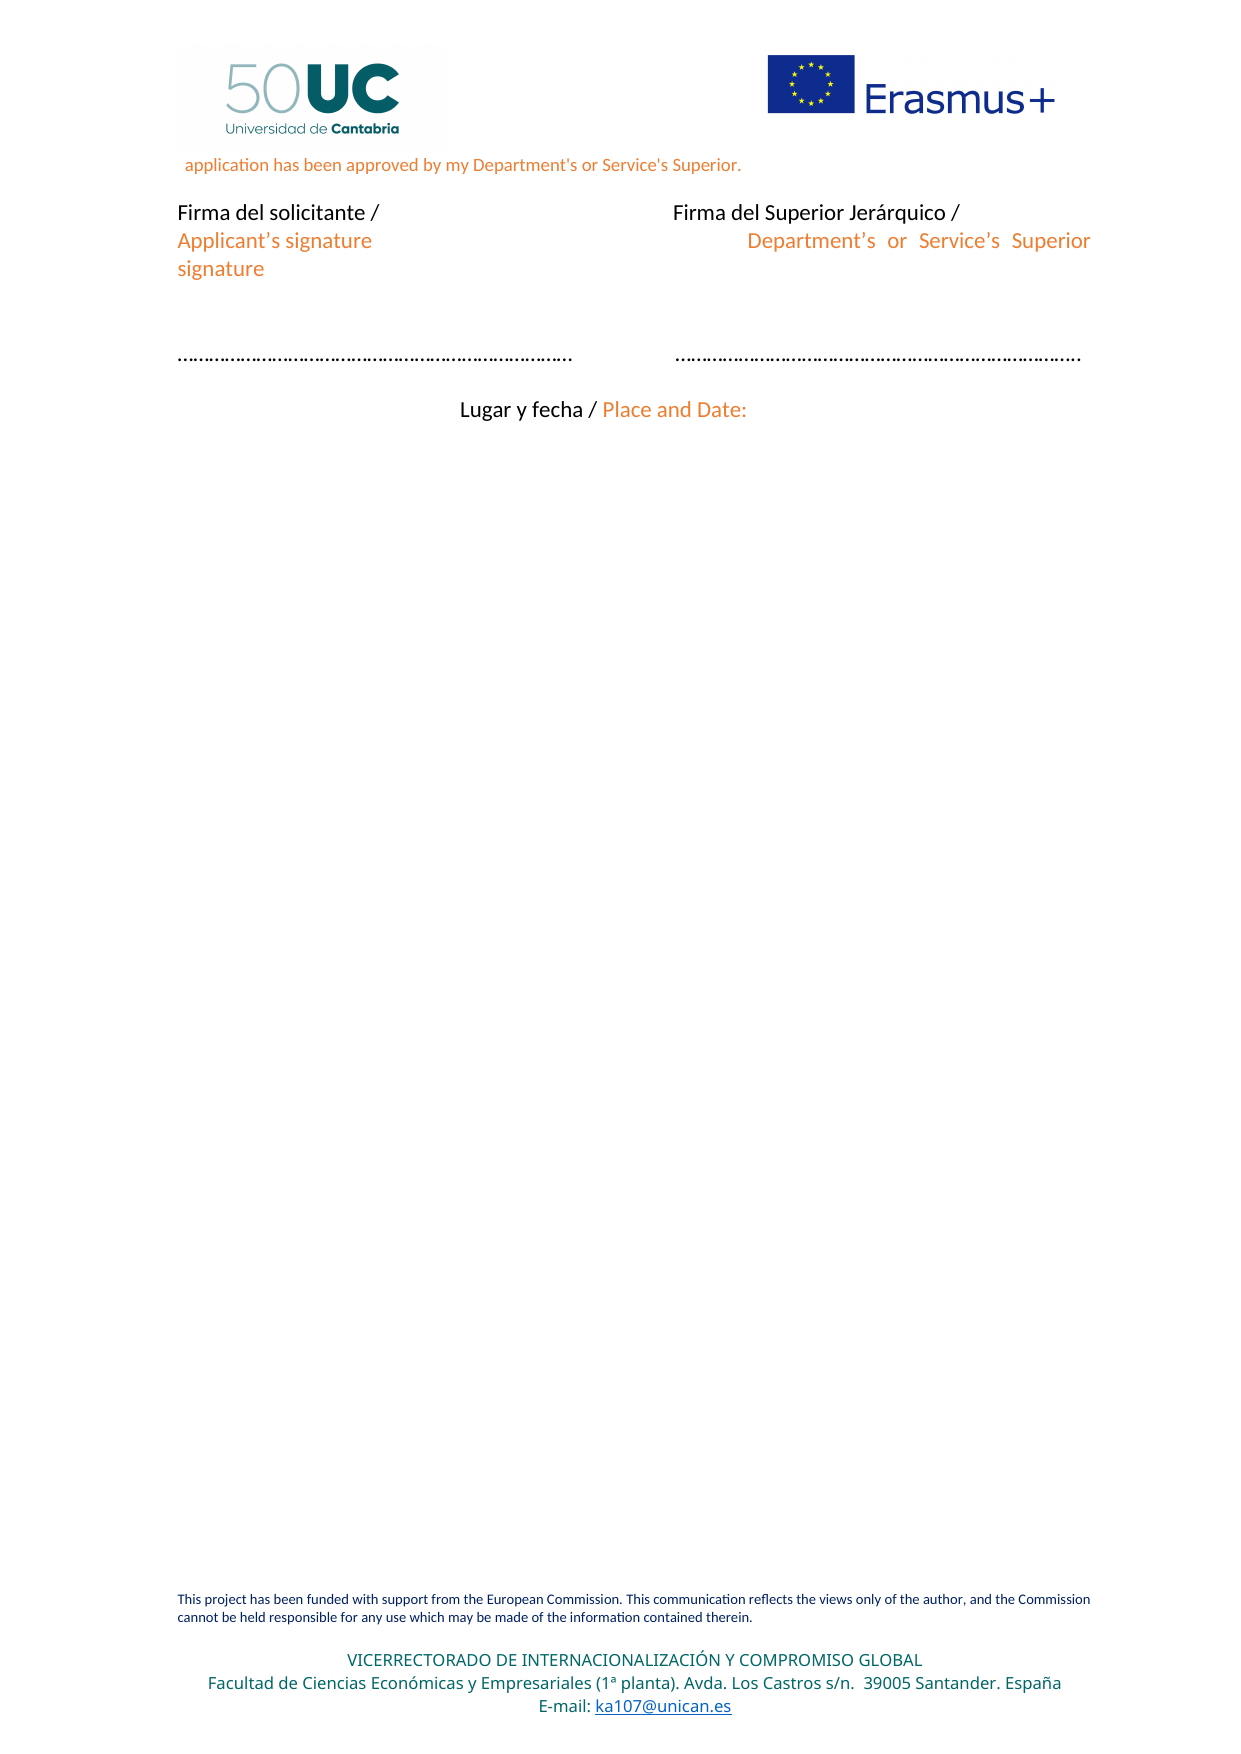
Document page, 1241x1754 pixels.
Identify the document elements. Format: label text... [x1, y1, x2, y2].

picture [751, 38, 1071, 130]
text ………………………………………………………………… ………………………………………………………………….. [177, 339, 1092, 367]
text Firma del solicitante / Firma del Superior Jerárquico / [177, 198, 1092, 227]
text Applicant’s signature Department’s or Service’s Superior signature [177, 227, 1092, 283]
picture [177, 44, 448, 153]
text Lugar y fecha / Place and Date: [177, 395, 1092, 423]
